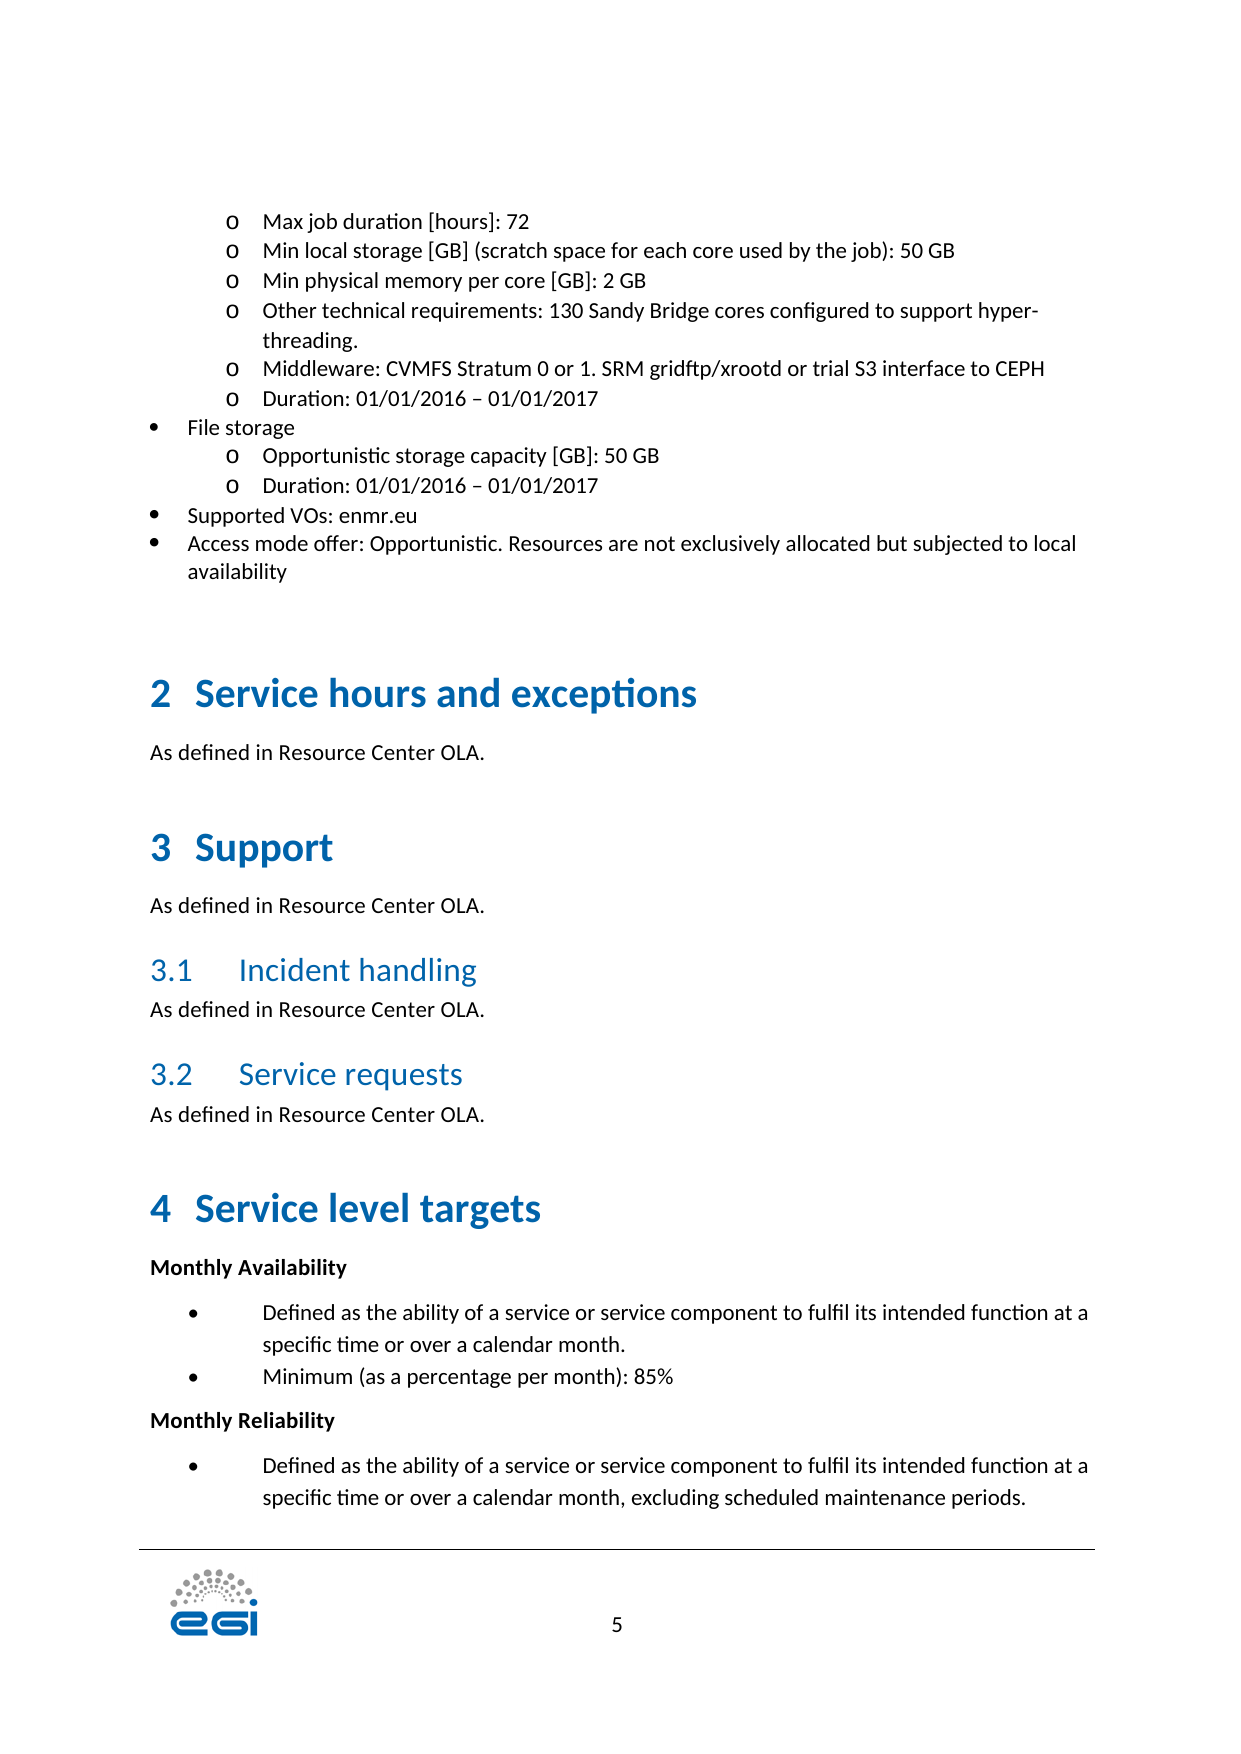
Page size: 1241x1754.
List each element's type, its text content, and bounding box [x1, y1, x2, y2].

text As defined in Resource Center OLA. [150, 1100, 1090, 1128]
list Opportunistic storage capacity [GB]: 50 GB [225, 442, 1090, 471]
list Max job duration [hours]: 72 [225, 207, 1090, 237]
subtitle Service requests [150, 1053, 1090, 1093]
list Defined as the ability of a service or service component to fulfil its intended function at a specific time or over a calendar month, excluding scheduled maintenance periods. [187, 1451, 1090, 1512]
text As defined in Resource Center OLA. [150, 738, 1090, 766]
list Supported VOs: enmr.eu [150, 501, 1090, 529]
subtitle Support [150, 821, 1090, 871]
text Monthly Reliability [150, 1407, 1090, 1435]
list Access mode offer: Opportunistic. Resources are not exclusively allocated but subjected to local availability [150, 529, 1090, 585]
list Defined as the ability of a service or service component to fulfil its intended function at a specific time or over a calendar month. [187, 1298, 1090, 1358]
text As defined in Resource Center OLA. [150, 996, 1090, 1024]
list File storage [150, 413, 1090, 442]
list Other technical requirements: 130 Sandy Bridge cores configured to support hyper-threading. [225, 296, 1090, 354]
text Monthly Availability [150, 1253, 1090, 1281]
subtitle Incident handling [150, 949, 1090, 989]
subtitle Service hours and exceptions [150, 667, 1090, 718]
list Middleware: CVMFS Stratum 0 or 1. SRM gridftp/xrootd or trial S3 interface to CEPH [225, 354, 1090, 384]
subtitle Service level targets [150, 1182, 1090, 1233]
list Duration: 01/01/2016 – 01/01/2017 [225, 384, 1090, 413]
text As defined in Resource Center OLA. [150, 891, 1090, 919]
list Min physical memory per core [GB]: 2 GB [225, 266, 1090, 296]
picture [150, 1567, 276, 1638]
list Duration: 01/01/2016 – 01/01/2017 [225, 471, 1090, 501]
list Min local storage [GB] (scratch space for each core used by the job): 50 GB [225, 237, 1090, 266]
list Minimum (as a percentage per month): 85% [187, 1362, 1090, 1390]
